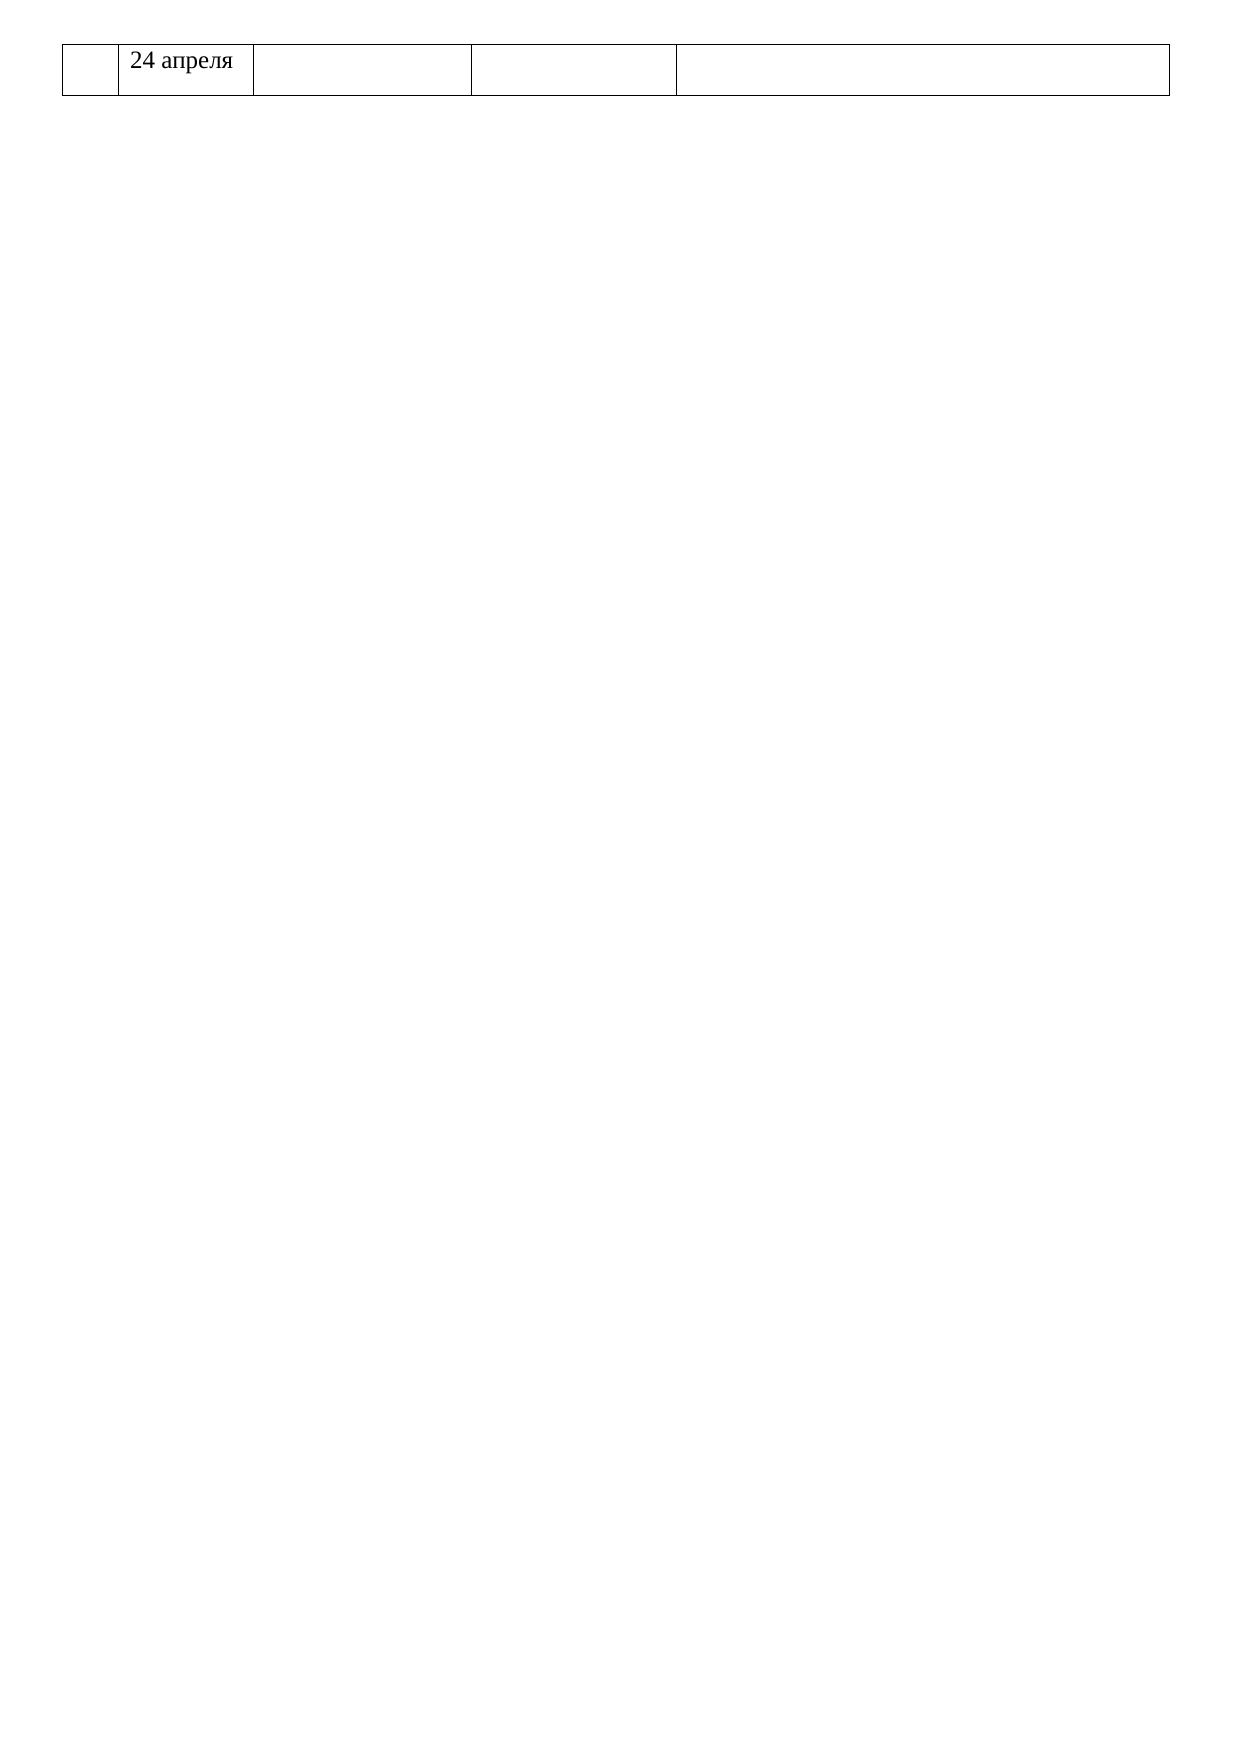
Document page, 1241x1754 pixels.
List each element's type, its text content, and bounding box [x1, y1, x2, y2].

table_cell 14. [63, 45, 118, 95]
table_cell 24 апреля [119, 45, 253, 95]
